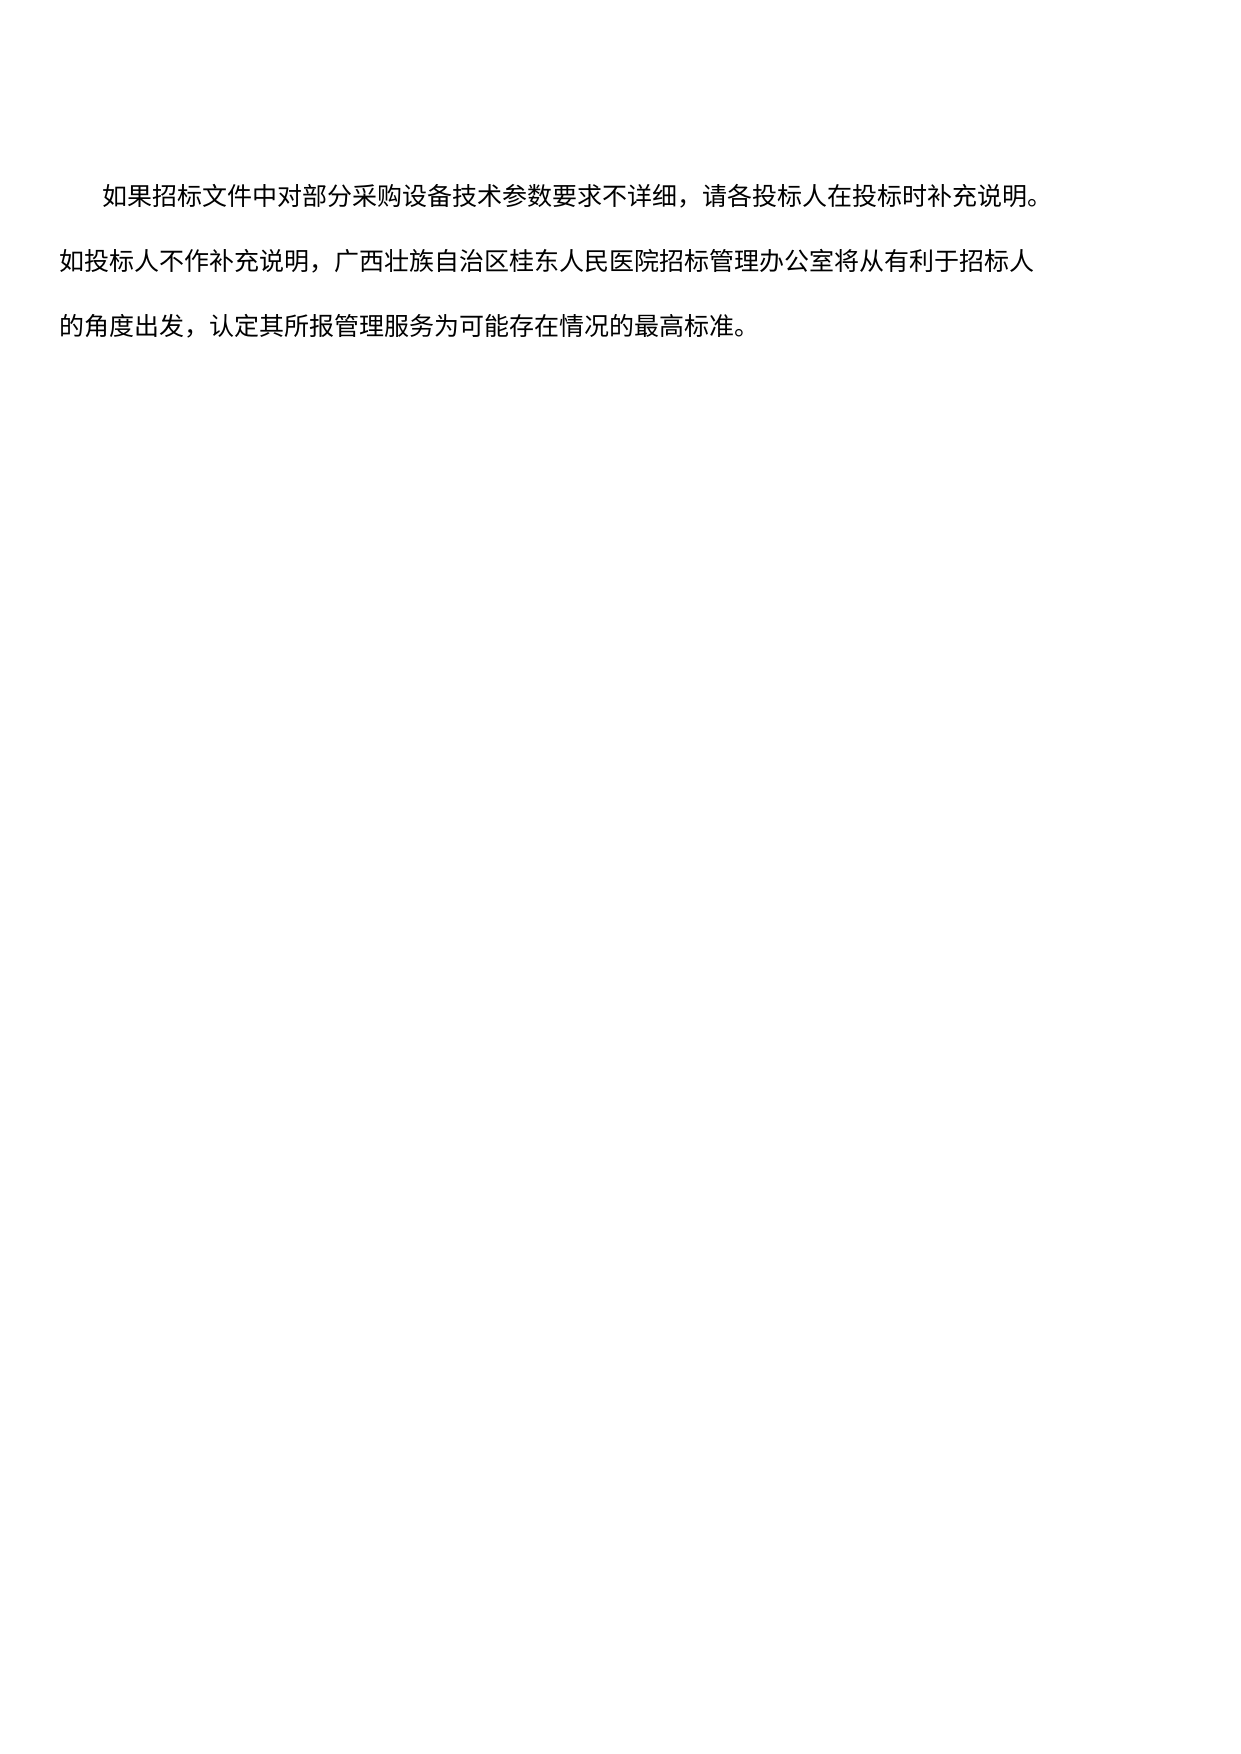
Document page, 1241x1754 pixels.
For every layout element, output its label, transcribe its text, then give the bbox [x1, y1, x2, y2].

text 如果招标文件中对部分采购设备技术参数要求不详细，请各投标人在投标时补充说明。如投标人不作补充说明，广西壮族自治区桂东人民医院招标管理办公室将从有利于招标人的角度出发，认定其所报管理服务为可能存在情况的最高标准。 [59, 162, 1053, 357]
